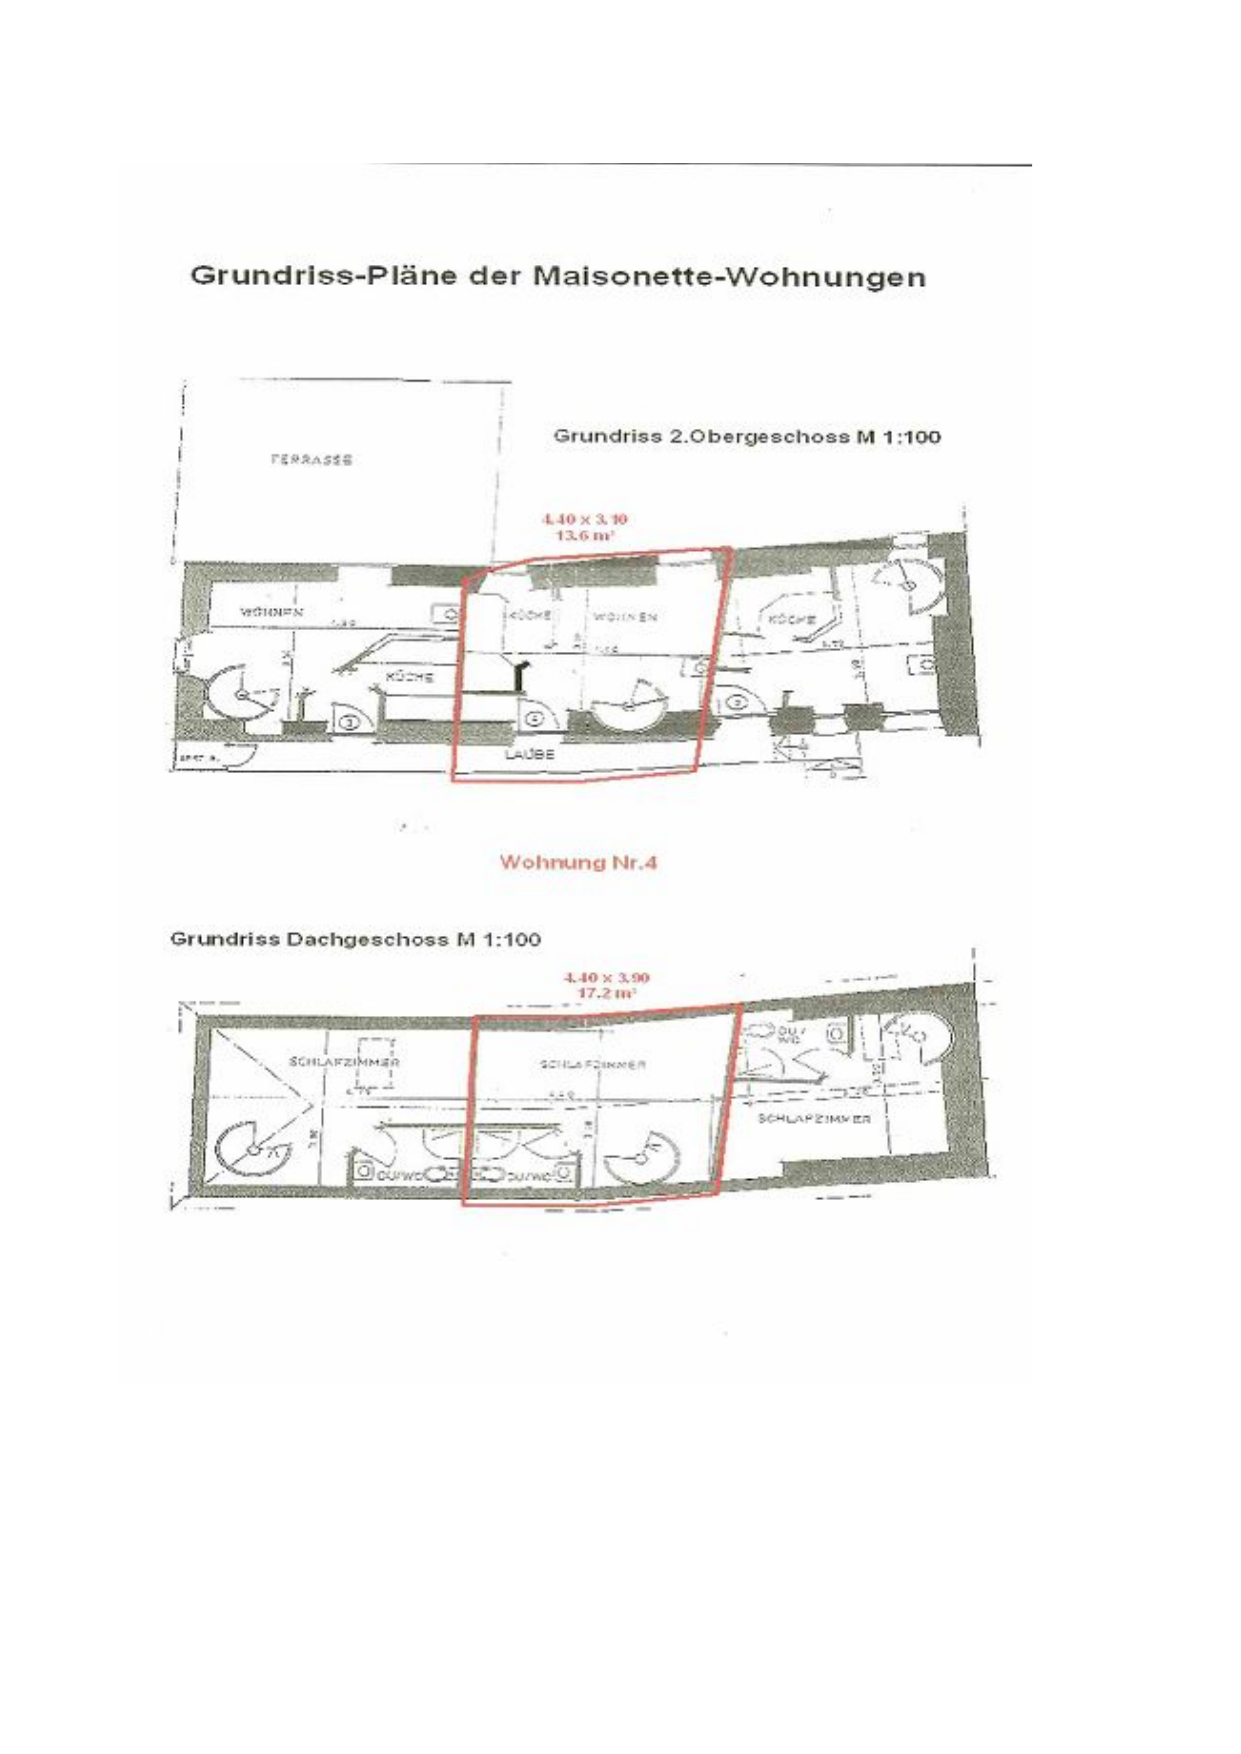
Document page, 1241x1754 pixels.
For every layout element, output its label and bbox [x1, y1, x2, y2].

picture [118, 163, 1033, 1383]
